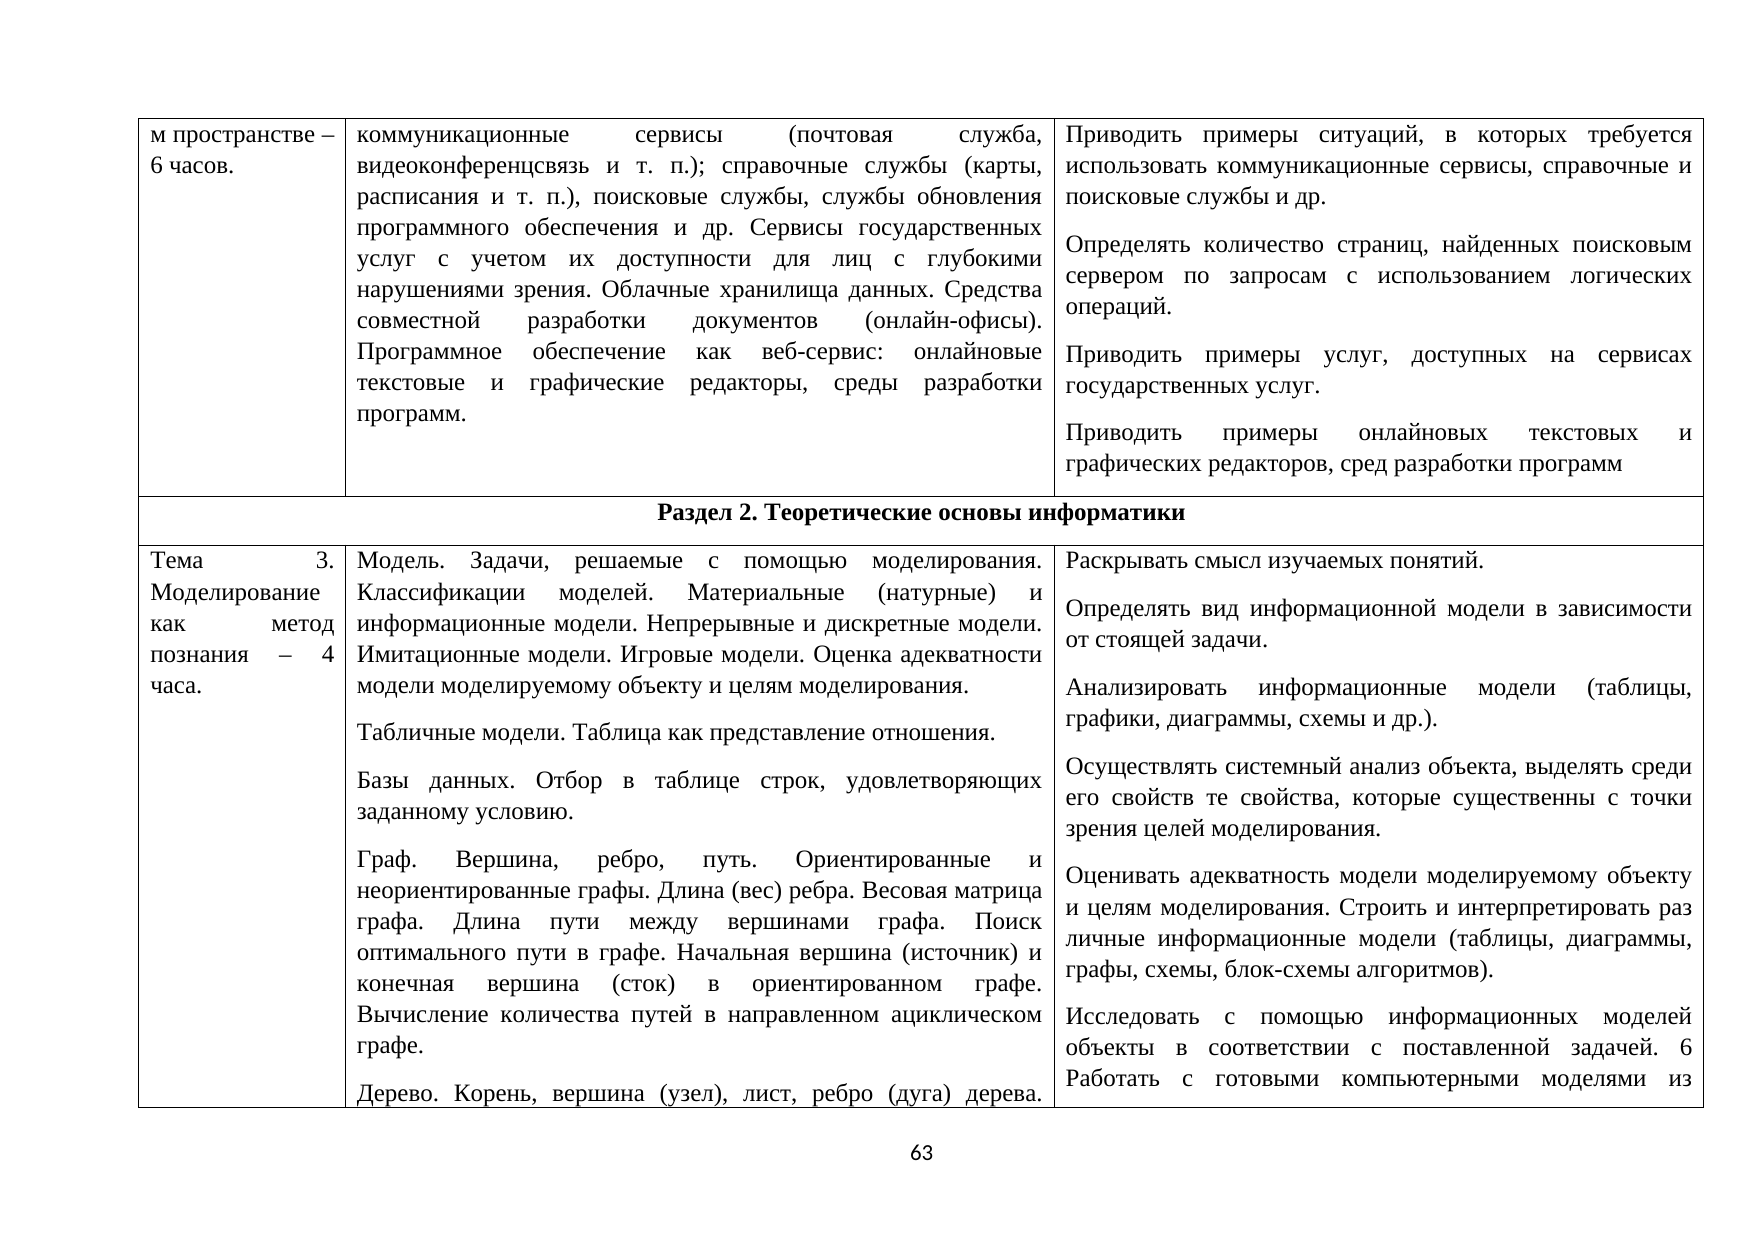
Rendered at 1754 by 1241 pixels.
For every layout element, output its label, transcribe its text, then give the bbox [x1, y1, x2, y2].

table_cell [346, 546, 1054, 1107]
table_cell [139, 119, 345, 496]
table_cell Раздел 2. Теоретические основы информатики [139, 497, 1703, 544]
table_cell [139, 546, 345, 1107]
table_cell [1055, 119, 1703, 496]
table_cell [1055, 546, 1703, 1107]
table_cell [346, 119, 1054, 496]
